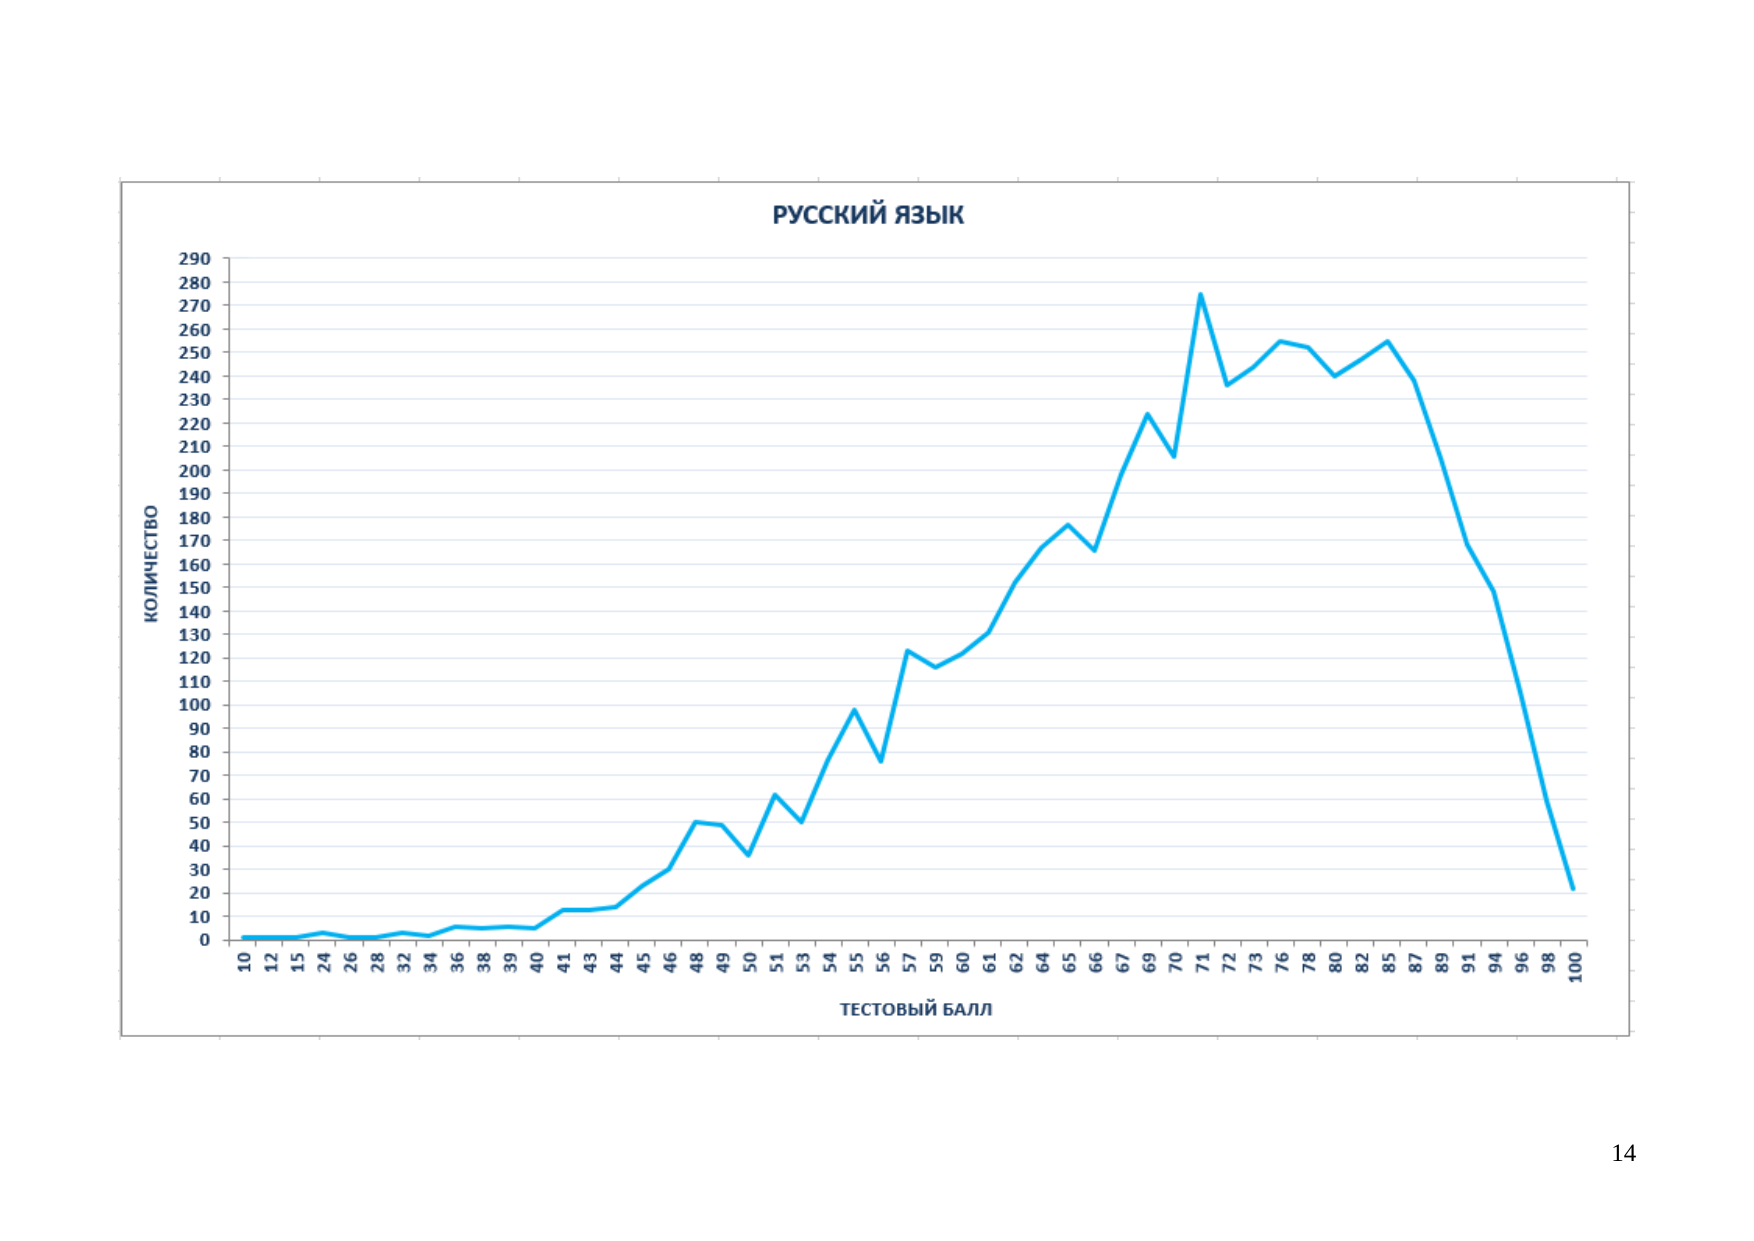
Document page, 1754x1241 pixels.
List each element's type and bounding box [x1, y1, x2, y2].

picture [118, 177, 1635, 1040]
